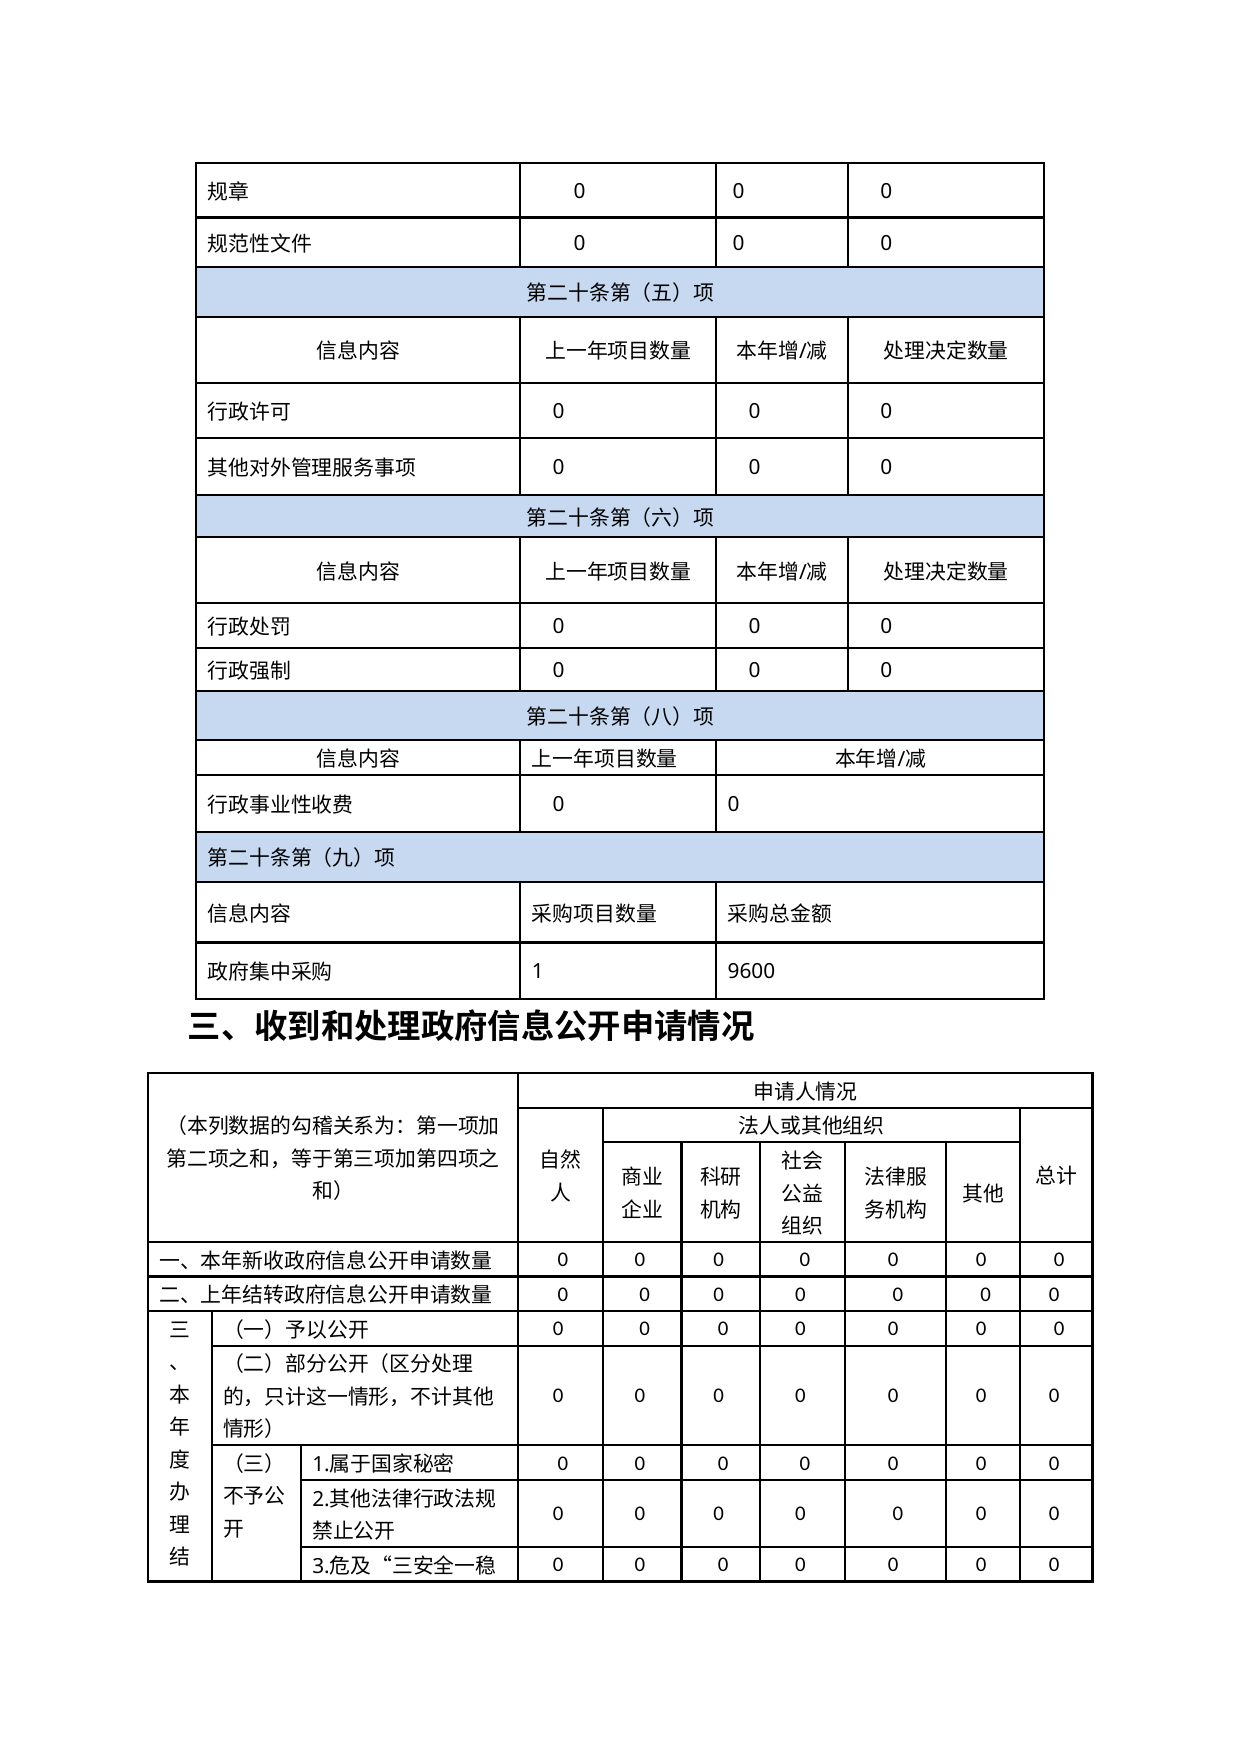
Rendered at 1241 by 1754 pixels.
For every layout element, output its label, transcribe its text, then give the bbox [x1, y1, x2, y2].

table_cell 第二十条第（六）项 [197, 496, 1043, 536]
table_cell 0 [849, 604, 1043, 647]
table_cell 信息内容 [197, 883, 519, 941]
table_cell 0 [717, 439, 847, 494]
table_cell 政府集中采购 [197, 944, 519, 998]
table_cell 0 [683, 1243, 759, 1275]
table_cell 0 [846, 1446, 945, 1479]
table_cell 第二十条第（五）项 [197, 268, 1043, 316]
table_cell 0 [1021, 1446, 1091, 1479]
table_cell 2.其他法律行政法规禁止公开 [302, 1481, 517, 1546]
table_cell 信息内容 [197, 318, 519, 382]
table_cell 第二十条第（八）项 [197, 692, 1043, 739]
table_cell 其他 [947, 1143, 1019, 1241]
table_cell 行政事业性收费 [197, 776, 519, 831]
table_cell 0 [683, 1312, 759, 1344]
table_cell 0 [521, 439, 715, 494]
table_cell 0 [683, 1446, 759, 1479]
table_cell 0 [846, 1243, 945, 1275]
table_cell 0 [761, 1347, 844, 1444]
table_cell 0 [521, 604, 715, 647]
table_cell 0 [761, 1278, 844, 1310]
table_cell 0 [849, 439, 1043, 494]
table_cell 采购总金额 [717, 883, 1043, 941]
table_cell 0 [761, 1446, 844, 1479]
table_cell 0 [1021, 1312, 1091, 1344]
table_cell 0 [947, 1243, 1019, 1275]
table_cell 0 [846, 1347, 945, 1444]
table_cell 自然人 [519, 1109, 602, 1241]
table_cell 0 [521, 776, 715, 831]
table_cell 本年增/减 [717, 538, 847, 602]
table_cell 科研机构 [683, 1143, 759, 1241]
table_cell 0 [761, 1243, 844, 1275]
table_cell 0 [604, 1312, 680, 1344]
table_cell 0 [717, 649, 847, 689]
table_cell 0 [521, 384, 715, 437]
table_cell 其他对外管理服务事项 [197, 439, 519, 494]
table_cell 0 [683, 1481, 759, 1546]
table_cell 行政许可 [197, 384, 519, 437]
table_cell 0 [717, 776, 1043, 831]
table_cell 二、上年结转政府信息公开申请数量 [149, 1278, 517, 1310]
table_cell 0 [519, 1548, 602, 1580]
table_cell 总计 [1021, 1109, 1091, 1241]
table_cell 本年增/减 [717, 741, 1043, 773]
table_cell 0 [519, 1347, 602, 1444]
table_cell 第二十条第（九）项 [197, 833, 1043, 881]
table_cell 0 [604, 1481, 680, 1546]
table_cell 0 [849, 219, 1043, 266]
table_cell 0 [717, 219, 847, 266]
table_cell 0 [683, 1548, 759, 1580]
table_cell 1.属于国家秘密 [302, 1446, 517, 1479]
table_cell 0 [947, 1278, 1019, 1310]
table_cell 0 [846, 1481, 945, 1546]
table_cell 0 [519, 1446, 602, 1479]
table_cell 0 [849, 164, 1043, 216]
table_cell 0 [604, 1548, 680, 1580]
table_cell 0 [947, 1481, 1019, 1546]
table_cell 一、本年新收政府信息公开申请数量 [149, 1243, 517, 1275]
table_cell 0 [1021, 1548, 1091, 1580]
table_cell 3.危及“三安全一稳定” [302, 1548, 517, 1580]
table_cell 0 [849, 649, 1043, 689]
table_cell 0 [947, 1312, 1019, 1344]
table_cell 0 [519, 1312, 602, 1344]
table_cell 上一年项目数量 [521, 318, 715, 382]
table_cell 0 [717, 384, 847, 437]
table_cell 0 [849, 384, 1043, 437]
table_cell 0 [604, 1243, 680, 1275]
table_cell 上一年项目数量 [521, 741, 715, 773]
table_cell 9600 [717, 944, 1043, 998]
table_cell （二）部分公开（区分处理的，只计这一情形，不计其他情形） [213, 1347, 517, 1444]
table_cell 0 [1021, 1481, 1091, 1546]
table_cell 0 [947, 1446, 1019, 1479]
table_cell 0 [846, 1548, 945, 1580]
table_cell （三）不予公开 [213, 1446, 300, 1580]
table_cell 0 [846, 1278, 945, 1310]
table_cell 0 [519, 1481, 602, 1546]
table_cell 采购项目数量 [521, 883, 715, 941]
table_cell 法人或其他组织 [604, 1109, 1019, 1141]
table_cell 0 [846, 1312, 945, 1344]
table_cell 本年增/减 [717, 318, 847, 382]
table_cell （一）予以公开 [213, 1312, 517, 1344]
table_cell 0 [947, 1548, 1019, 1580]
table_cell 0 [761, 1481, 844, 1546]
table_cell 信息内容 [197, 741, 519, 773]
table_cell 0 [1021, 1243, 1091, 1275]
table_cell 0 [1021, 1347, 1091, 1444]
text 三、收到和处理政府信息公开申请情况 [187, 1000, 1053, 1048]
table_cell 0 [1021, 1278, 1091, 1310]
table_cell 0 [761, 1548, 844, 1580]
table_header （本列数据的勾稽关系为：第一项加第二项之和，等于第三项加第四项之和） [149, 1074, 517, 1241]
table_cell 0 [761, 1312, 844, 1344]
table_cell 0 [604, 1278, 680, 1310]
table_cell 上一年项目数量 [521, 538, 715, 602]
table_cell 0 [604, 1347, 680, 1444]
table_cell 规范性文件 [197, 219, 519, 266]
table_cell 0 [683, 1347, 759, 1444]
table_cell 行政处罚 [197, 604, 519, 647]
table_cell 处理决定数量 [849, 318, 1043, 382]
table_cell 0 [519, 1243, 602, 1275]
table_cell 行政强制 [197, 649, 519, 689]
table_cell 商业企业 [604, 1143, 680, 1241]
table_cell 1 [521, 944, 715, 998]
table_cell 0 [717, 604, 847, 647]
table_cell 0 [604, 1446, 680, 1479]
table_header 申请人情况 [519, 1074, 1091, 1107]
table_cell 处理决定数量 [849, 538, 1043, 602]
table_cell 信息内容 [197, 538, 519, 602]
table_cell 0 [521, 164, 715, 216]
table_cell 法律服务机构 [846, 1143, 945, 1241]
table_cell 社会公益组织 [761, 1143, 844, 1241]
table_cell 0 [521, 219, 715, 266]
table_cell 三、本年度办理结果 [149, 1312, 211, 1580]
table_cell 0 [519, 1278, 602, 1310]
table_cell 0 [521, 649, 715, 689]
table_cell 规章 [197, 164, 519, 216]
table_cell 0 [717, 164, 847, 216]
table_cell 0 [683, 1278, 759, 1310]
table_cell 0 [947, 1347, 1019, 1444]
